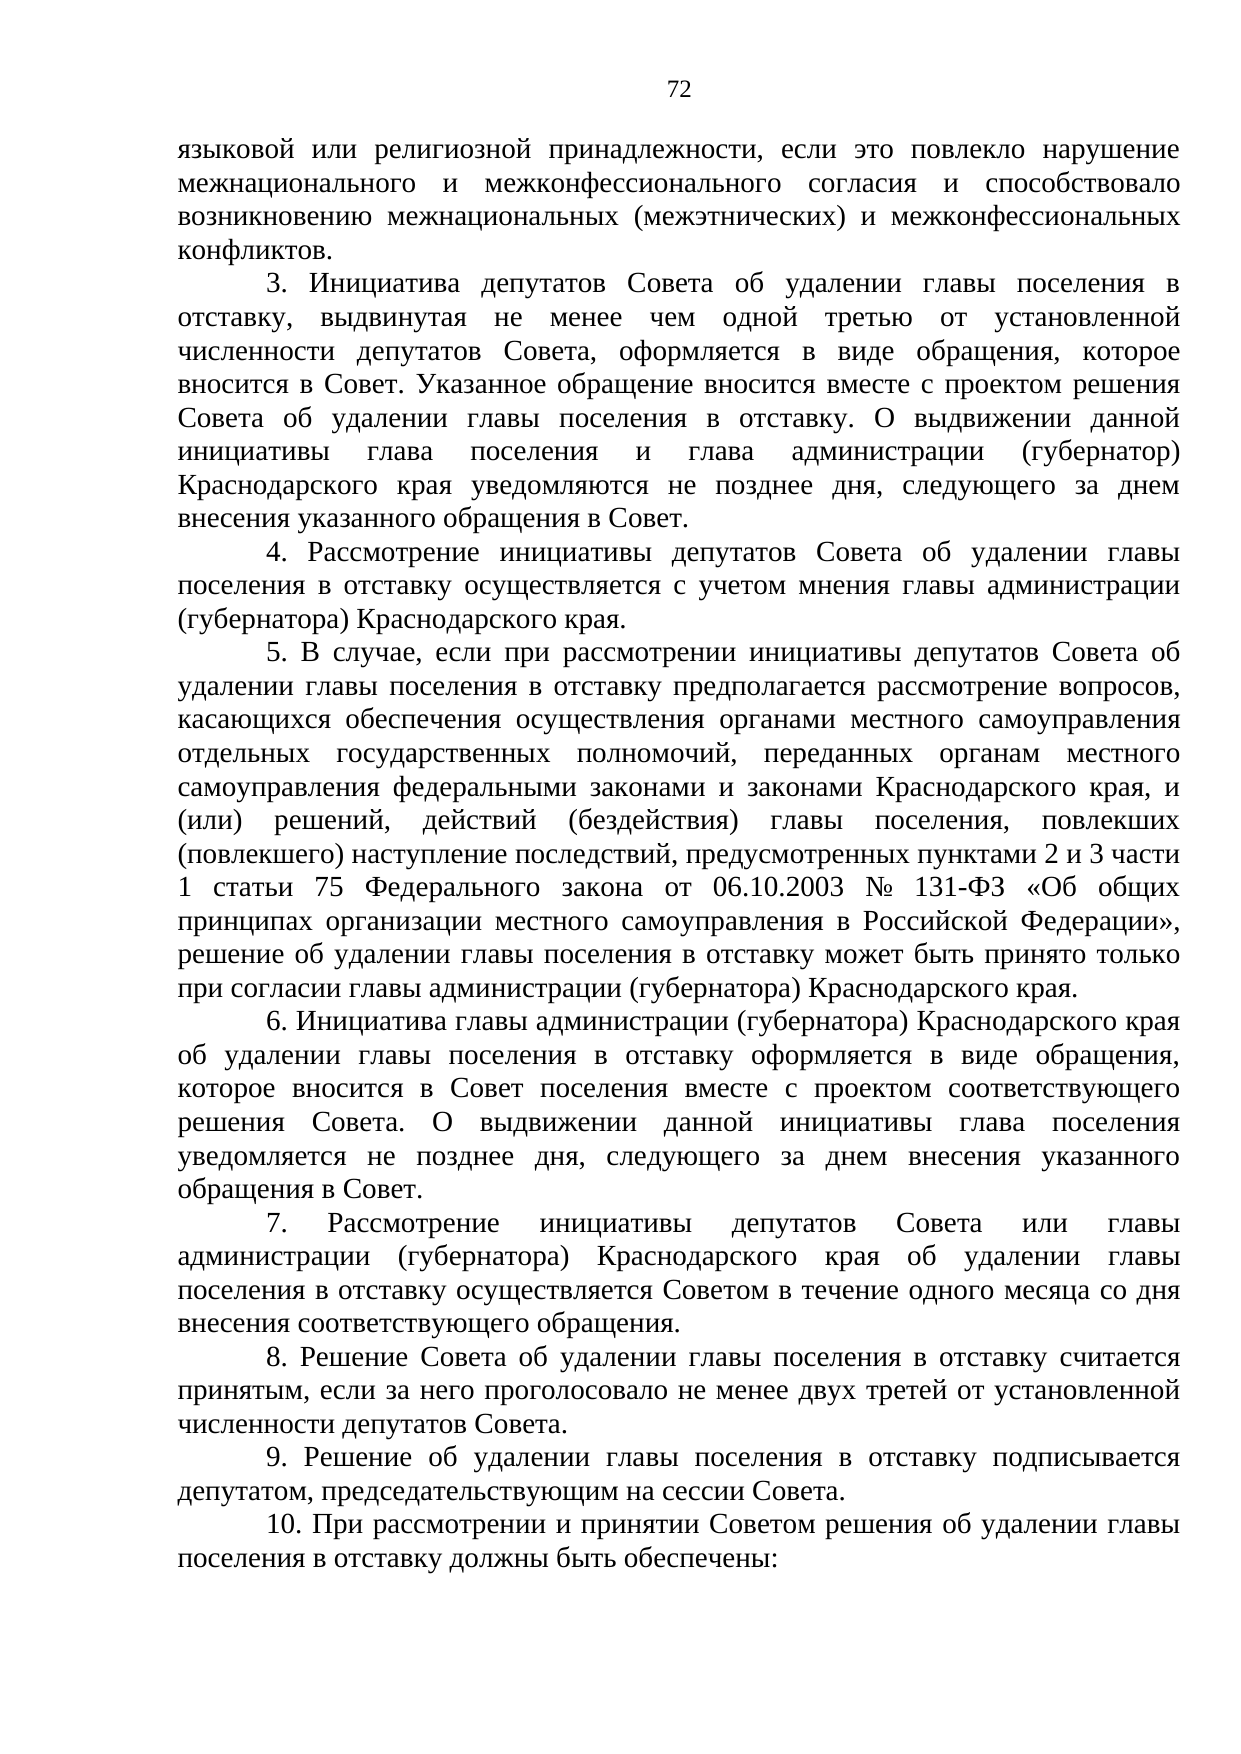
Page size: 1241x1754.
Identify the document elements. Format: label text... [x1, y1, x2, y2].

text 7. Рассмотрение инициативы депутатов Совета или главы администрации (губернатора) Краснодарского края об удалении главы поселения в отставку осуществляется Советом в течение одного месяца со дня внесения соответствующего обращения. [177, 1205, 1181, 1339]
text 8. Решение Совета об удалении главы поселения в отставку считается принятым, если за него проголосовало не менее двух третей от установленной численности депутатов Совета. [177, 1339, 1181, 1439]
text 4. Рассмотрение инициативы депутатов Совета об удалении главы поселения в отставку осуществляется с учетом мнения главы администрации (губернатора) Краснодарского края. [177, 534, 1181, 634]
text 10. При рассмотрении и принятии Советом решения об удалении главы поселения в отставку должны быть обеспечены: [177, 1507, 1181, 1574]
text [177, 131, 1181, 266]
text 6. Инициатива главы администрации (губернатора) Краснодарского края об удалении главы поселения в отставку оформляется в виде обращения, которое вносится в Совет поселения вместе с проектом соответствующего решения Совета. О выдвижении данной инициативы глава поселения уведомляется не позднее дня, следующего за днем внесения указанного обращения в Совет. [177, 1003, 1181, 1205]
text 5. В случае, если при рассмотрении инициативы депутатов Совета об удалении главы поселения в отставку предполагается рассмотрение вопросов, касающихся обеспечения осуществления органами местного самоуправления отдельных государственных полномочий, переданных органам местного самоуправления федеральными законами и законами Краснодарского края, и (или) решений, действий (бездействия) главы поселения, повлекших (повлекшего) наступление последствий, предусмотренных пунктами 2 и 3 части 1 статьи 75 Федерального закона от 06.10.2003 № 131-ФЗ «Об общих принципах организации местного самоуправления в Российской Федерации», решение об удалении главы поселения в отставку может быть принято только при согласии главы администрации (губернатора) Краснодарского края. [177, 634, 1181, 1003]
text 3. Инициатива депутатов Совета об удалении главы поселения в отставку, выдвинутая не менее чем одной третью от установленной численности депутатов Совета, оформляется в виде обращения, которое вносится в Совет. Указанное обращение вносится вместе с проектом решения Совета об удалении главы поселения в отставку. О выдвижении данной инициативы глава поселения и глава администрации (губернатор) Краснодарского края уведомляются не позднее дня, следующего за днем внесения указанного обращения в Совет. [177, 266, 1181, 534]
text 9. Решение об удалении главы поселения в отставку подписывается депутатом, председательствующим на сессии Совета. [177, 1439, 1181, 1507]
